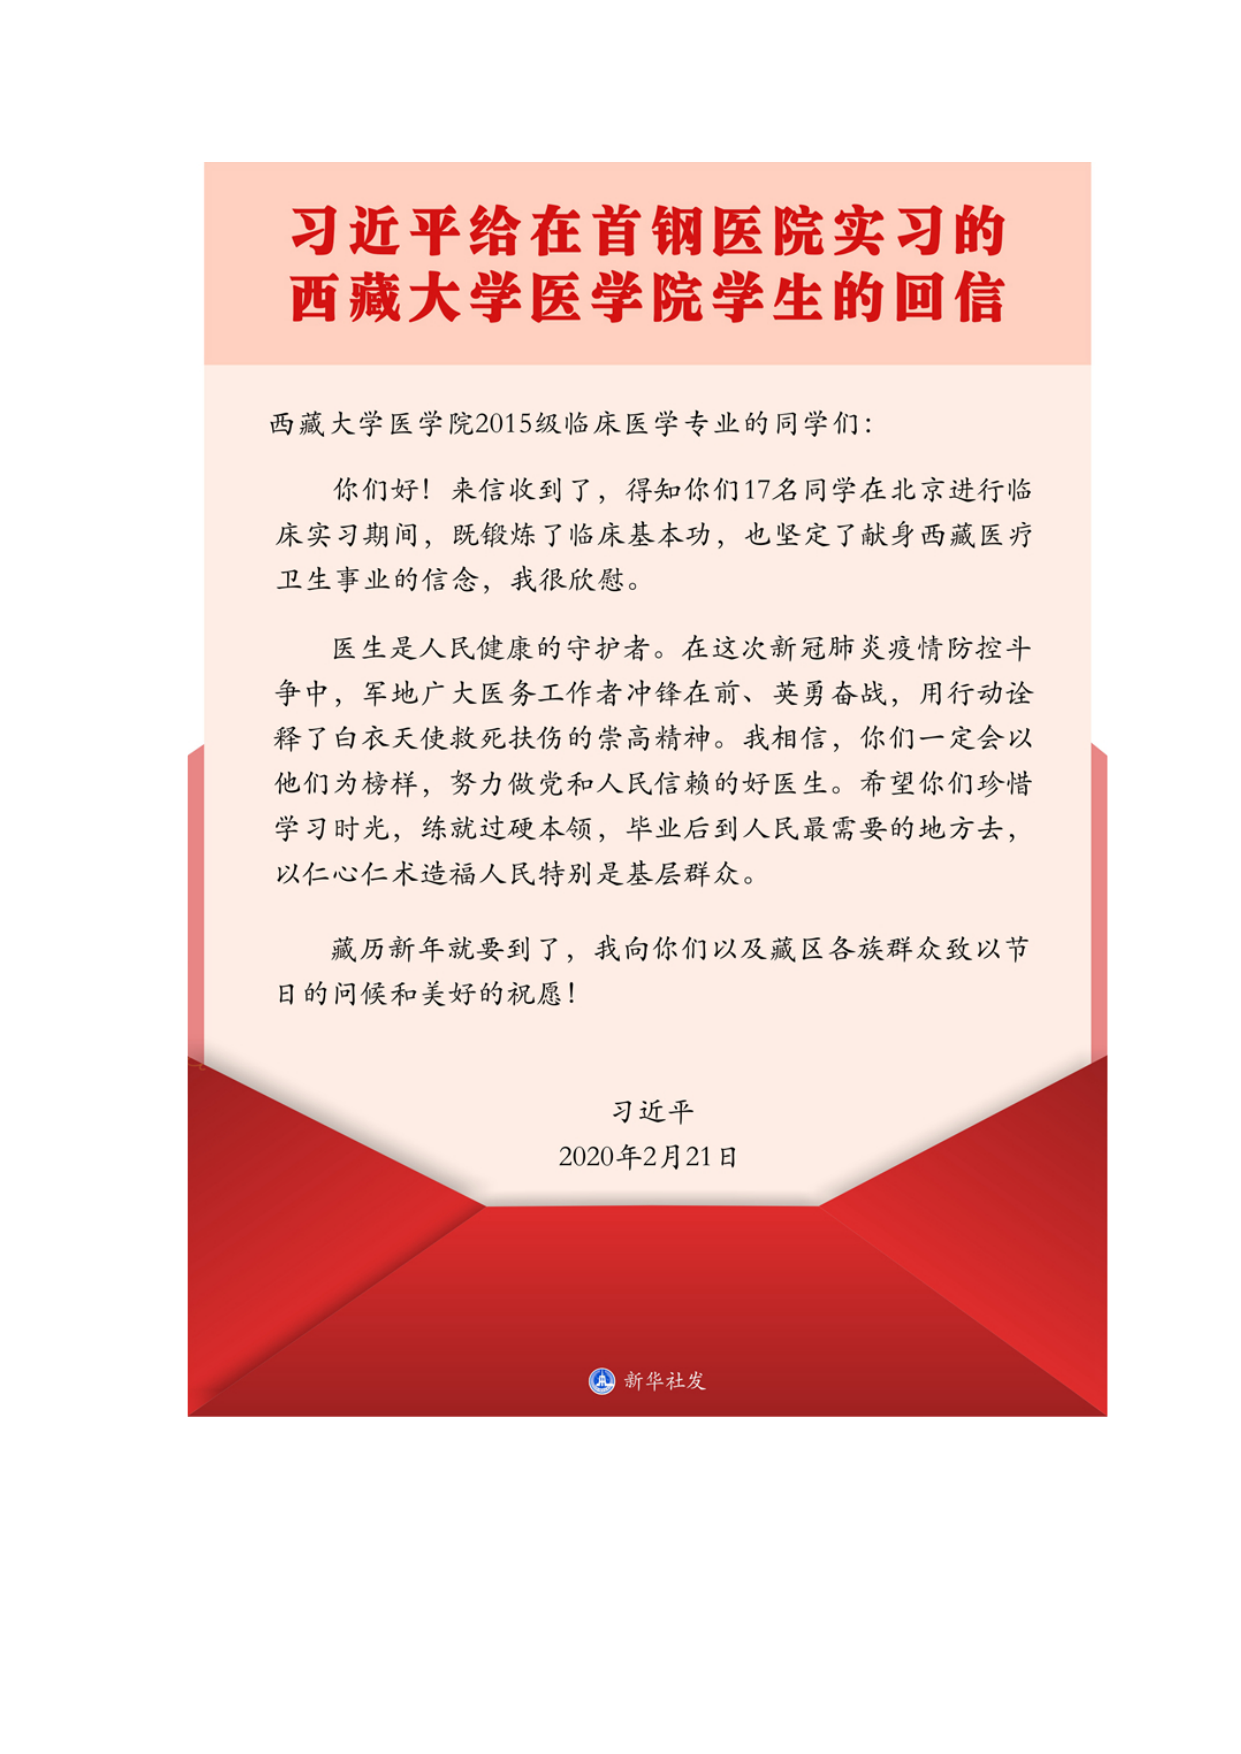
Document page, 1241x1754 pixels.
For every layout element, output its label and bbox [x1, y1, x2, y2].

picture [187, 162, 1108, 1417]
